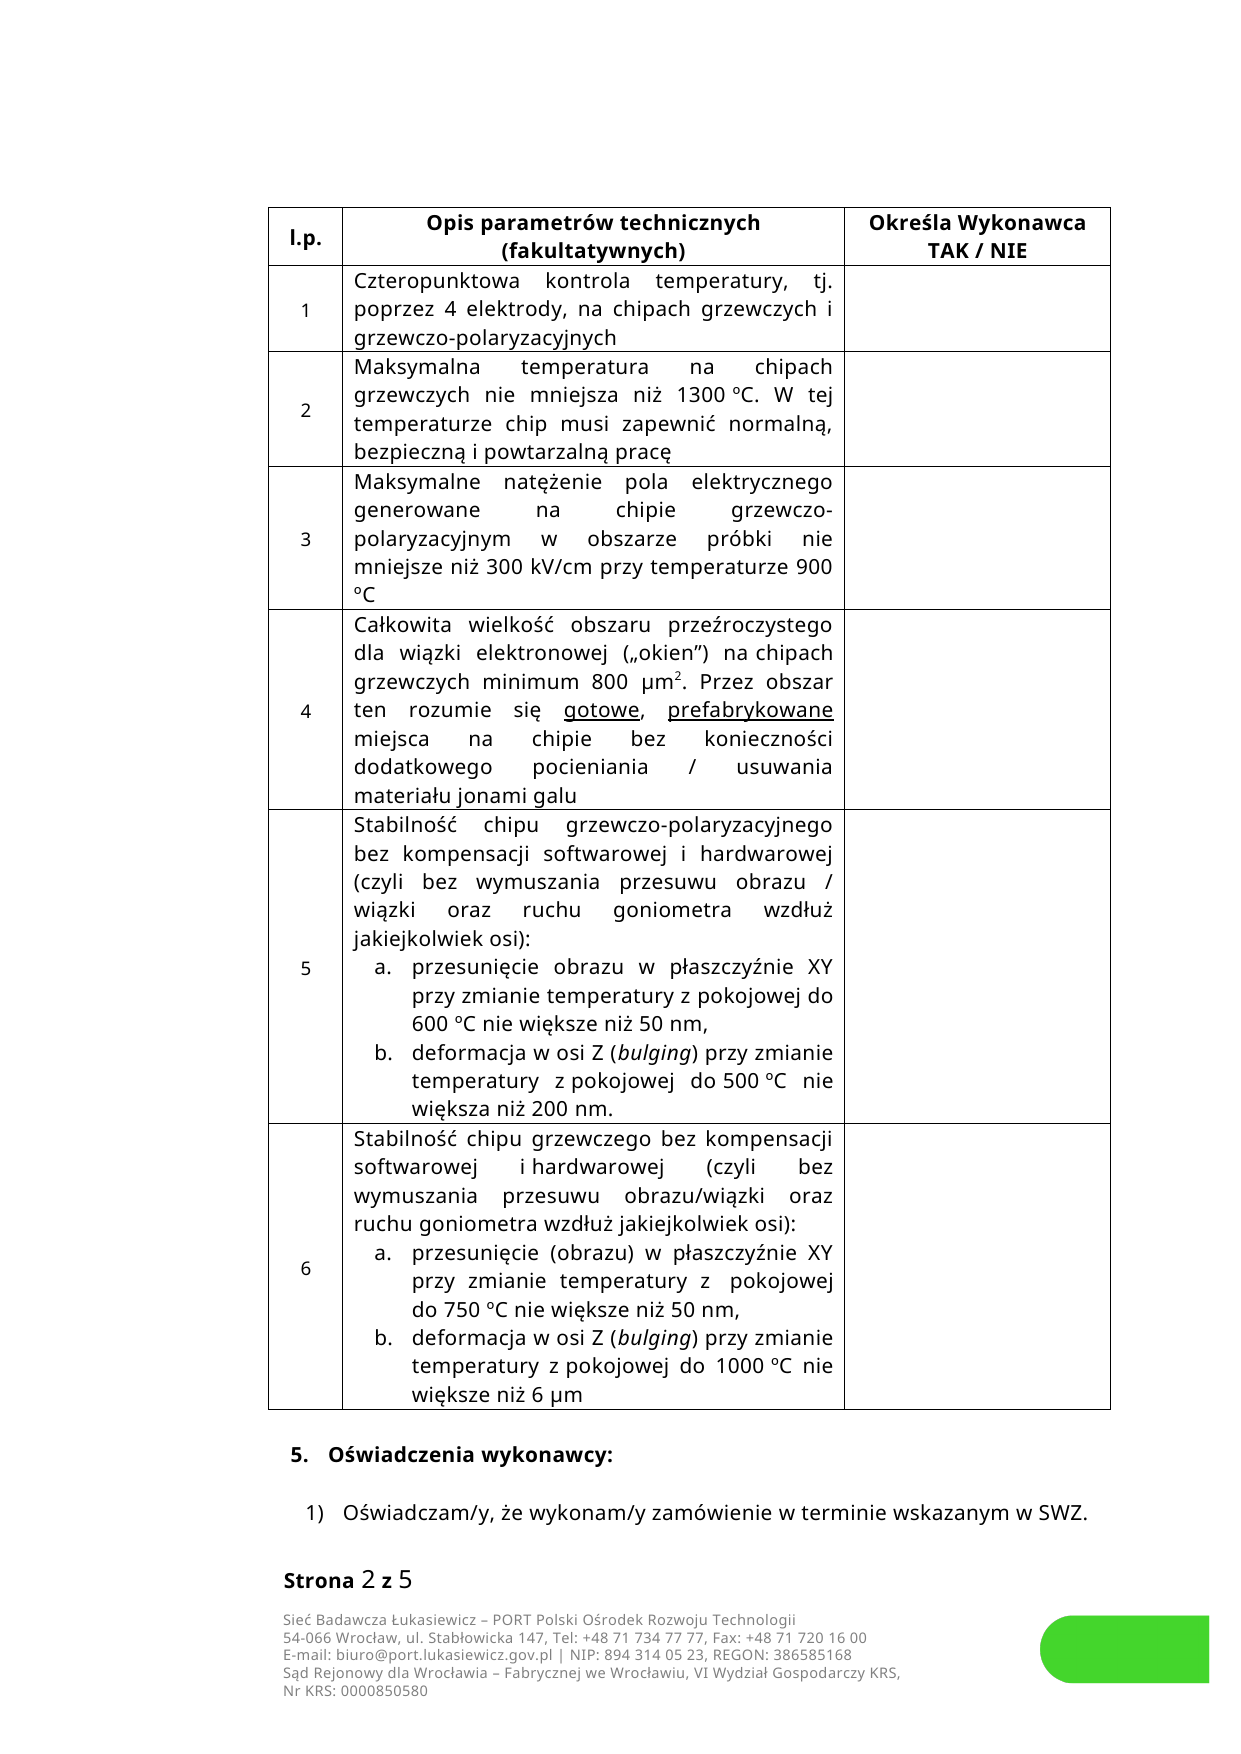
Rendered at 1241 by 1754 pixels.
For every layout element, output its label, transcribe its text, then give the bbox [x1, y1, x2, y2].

table_cell Stabilność chipu grzewczo-polaryzacyjnego bez kompensacji softwarowej i hardwarowej (czyli bez wymuszania przesuwu obrazu / wiązki oraz ruchu goniometra wzdłuż jakiejkolwiek osi): przesunięcie obrazu w płaszczyźnie XY przy zmianie temperatury z pokojowej do 600 ºC nie większe niż 50 nm, deformacja w osi Z (bulging) przy zmianie temperatury z pokojowej do 500 ºC nie większa niż 200 nm. [343, 810, 844, 1123]
table_cell [845, 1124, 1110, 1408]
table_cell 4 [269, 610, 342, 809]
table_cell Maksymalna temperatura na chipach grzewczych nie mniejsza niż 1300 ºC. W tej temperaturze chip musi zapewnić normalną, bezpieczną i powtarzalną pracę [343, 352, 844, 466]
picture [1036, 1611, 1239, 1752]
table_header Opis parametrów technicznych (fakultatywnych) [343, 208, 844, 265]
table_cell Stabilność chipu grzewczego bez kompensacji softwarowej i hardwarowej (czyli bez wymuszania przesuwu obrazu/wiązki oraz ruchu goniometra wzdłuż jakiejkolwiek osi): przesunięcie (obrazu) w płaszczyźnie XY przy zmianie temperatury z pokojowej do 750 ºC nie większe niż 50 nm, deformacja w osi Z (bulging) przy zmianie temperatury z pokojowej do 1000 ºC nie większe niż 6 µm [343, 1124, 844, 1408]
list Oświadczenia wykonawcy: [290, 1439, 1134, 1468]
table_cell [845, 352, 1110, 466]
table_cell [845, 810, 1110, 1123]
table_cell 3 [269, 467, 342, 609]
table_cell Czteropunktowa kontrola temperatury, tj. poprzez 4 elektrody, na chipach grzewczych i grzewczo-polaryzacyjnych [343, 266, 844, 351]
table_cell 6 [269, 1124, 342, 1408]
table_cell [845, 467, 1110, 609]
table_cell 2 [269, 352, 342, 466]
table_cell [845, 610, 1110, 809]
table_cell 5 [269, 810, 342, 1123]
table_header l.p. [269, 208, 342, 265]
table_cell [845, 266, 1110, 351]
table_cell 1 [269, 266, 342, 351]
table_cell Maksymalne natężenie pola elektrycznego generowane na chipie grzewczo-polaryzacyjnym w obszarze próbki nie mniejsze niż 300 kV/cm przy temperaturze 900 ºC [343, 467, 844, 609]
list Oświadczam/y, że wykonam/y zamówienie w terminie wskazanym w SWZ. [305, 1497, 1134, 1526]
table_cell Całkowita wielkość obszaru przeźroczystego dla wiązki elektronowej („okien”) na chipach grzewczych minimum 800 µm2. Przez obszar ten rozumie się gotowe, prefabrykowane miejsca na chipie bez konieczności dodatkowego pocieniania / usuwania materiału jonami galu [343, 610, 844, 809]
table_header Określa Wykonawca TAK / NIE [845, 208, 1110, 265]
